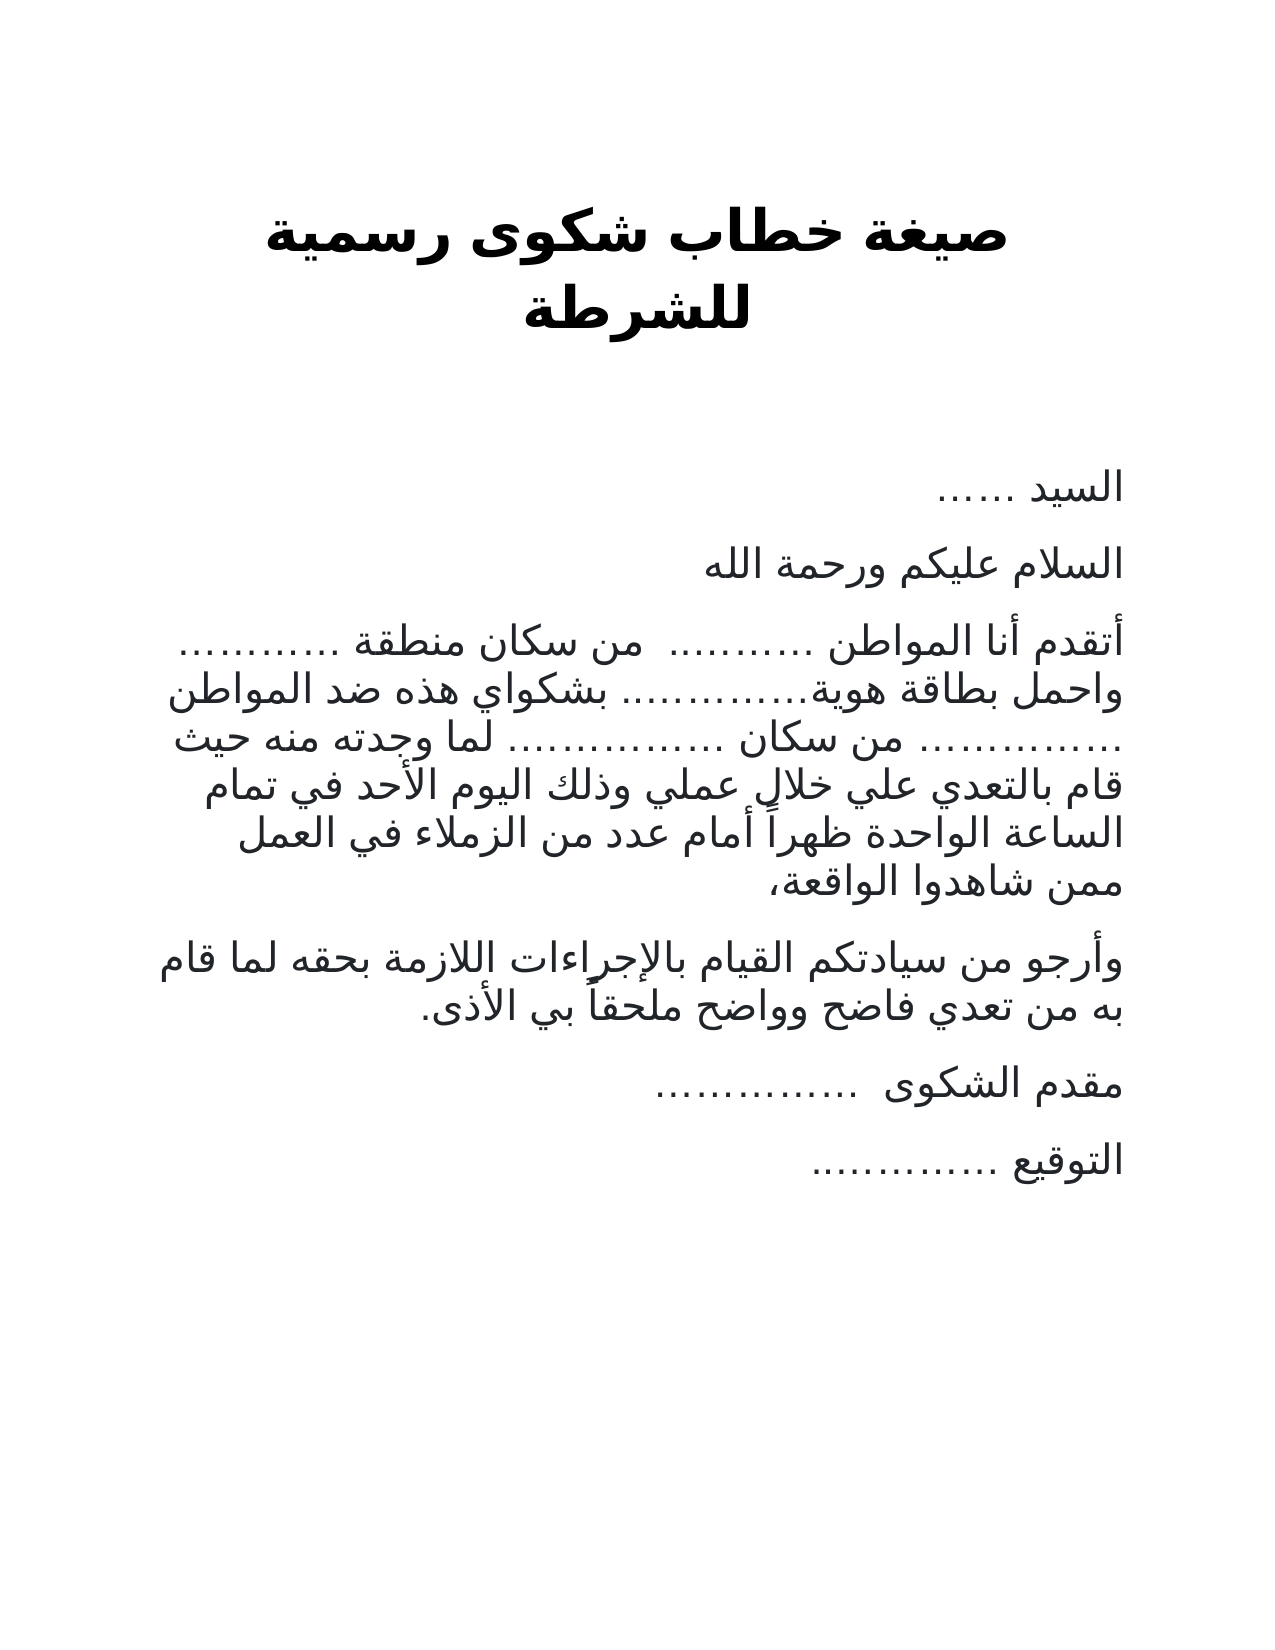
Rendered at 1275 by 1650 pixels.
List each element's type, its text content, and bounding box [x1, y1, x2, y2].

text السلام عليكم ورحمة الله [150, 539, 1125, 587]
subtitle صيغة خطاب شكوى رسمية للشرطة [150, 197, 1125, 341]
text السيد …… [150, 462, 1125, 510]
text التوقيع ………….. [150, 1135, 1125, 1183]
text وأرجو من سيادتكم القيام بالإجراءات اللازمة بحقه لما قام به من تعدي فاضح وواضح ملحقاً بي الأذى. [150, 933, 1125, 1029]
text مقدم الشكوى …………… [150, 1058, 1125, 1106]
text أتقدم أنا المواطن ……….. من سكان منطقة ………… واحمل بطاقة هوية………….. بشكواي هذه ضد المواطن …………… من سكان ……………. لما وجدته منه حيث قام بالتعدي علي خلال عملي وذلك اليوم الأحد في تمام الساعة الواحدة ظهراً أمام عدد من الزملاء في العمل ممن شاهدوا الواقعة، [150, 616, 1125, 904]
